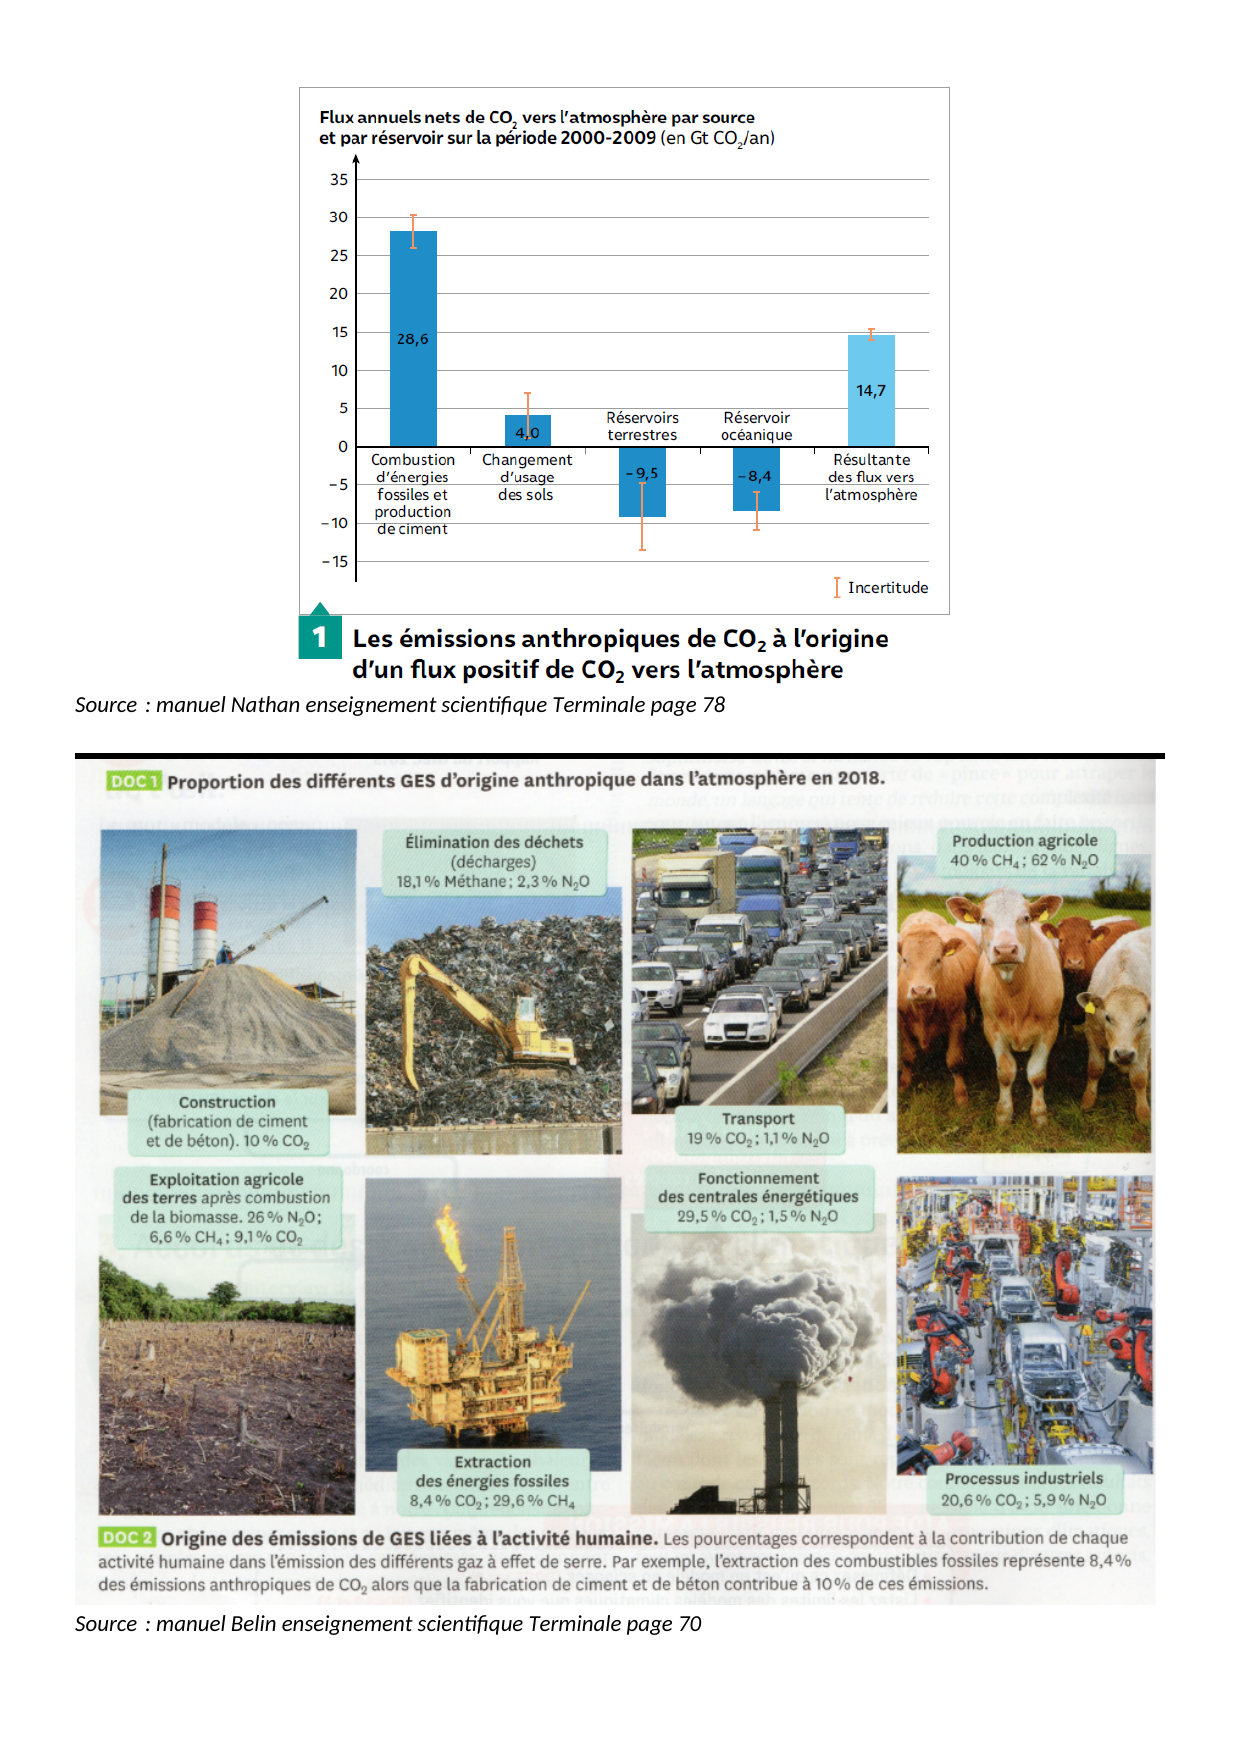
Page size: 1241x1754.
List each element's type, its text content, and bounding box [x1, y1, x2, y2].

picture [283, 75, 957, 691]
text Source : manuel Belin enseignement scientifique Terminale page 70 [75, 1609, 1165, 1637]
picture [75, 759, 1156, 1605]
text Source : manuel Nathan enseignement scientifique Terminale page 78 [75, 691, 1165, 719]
